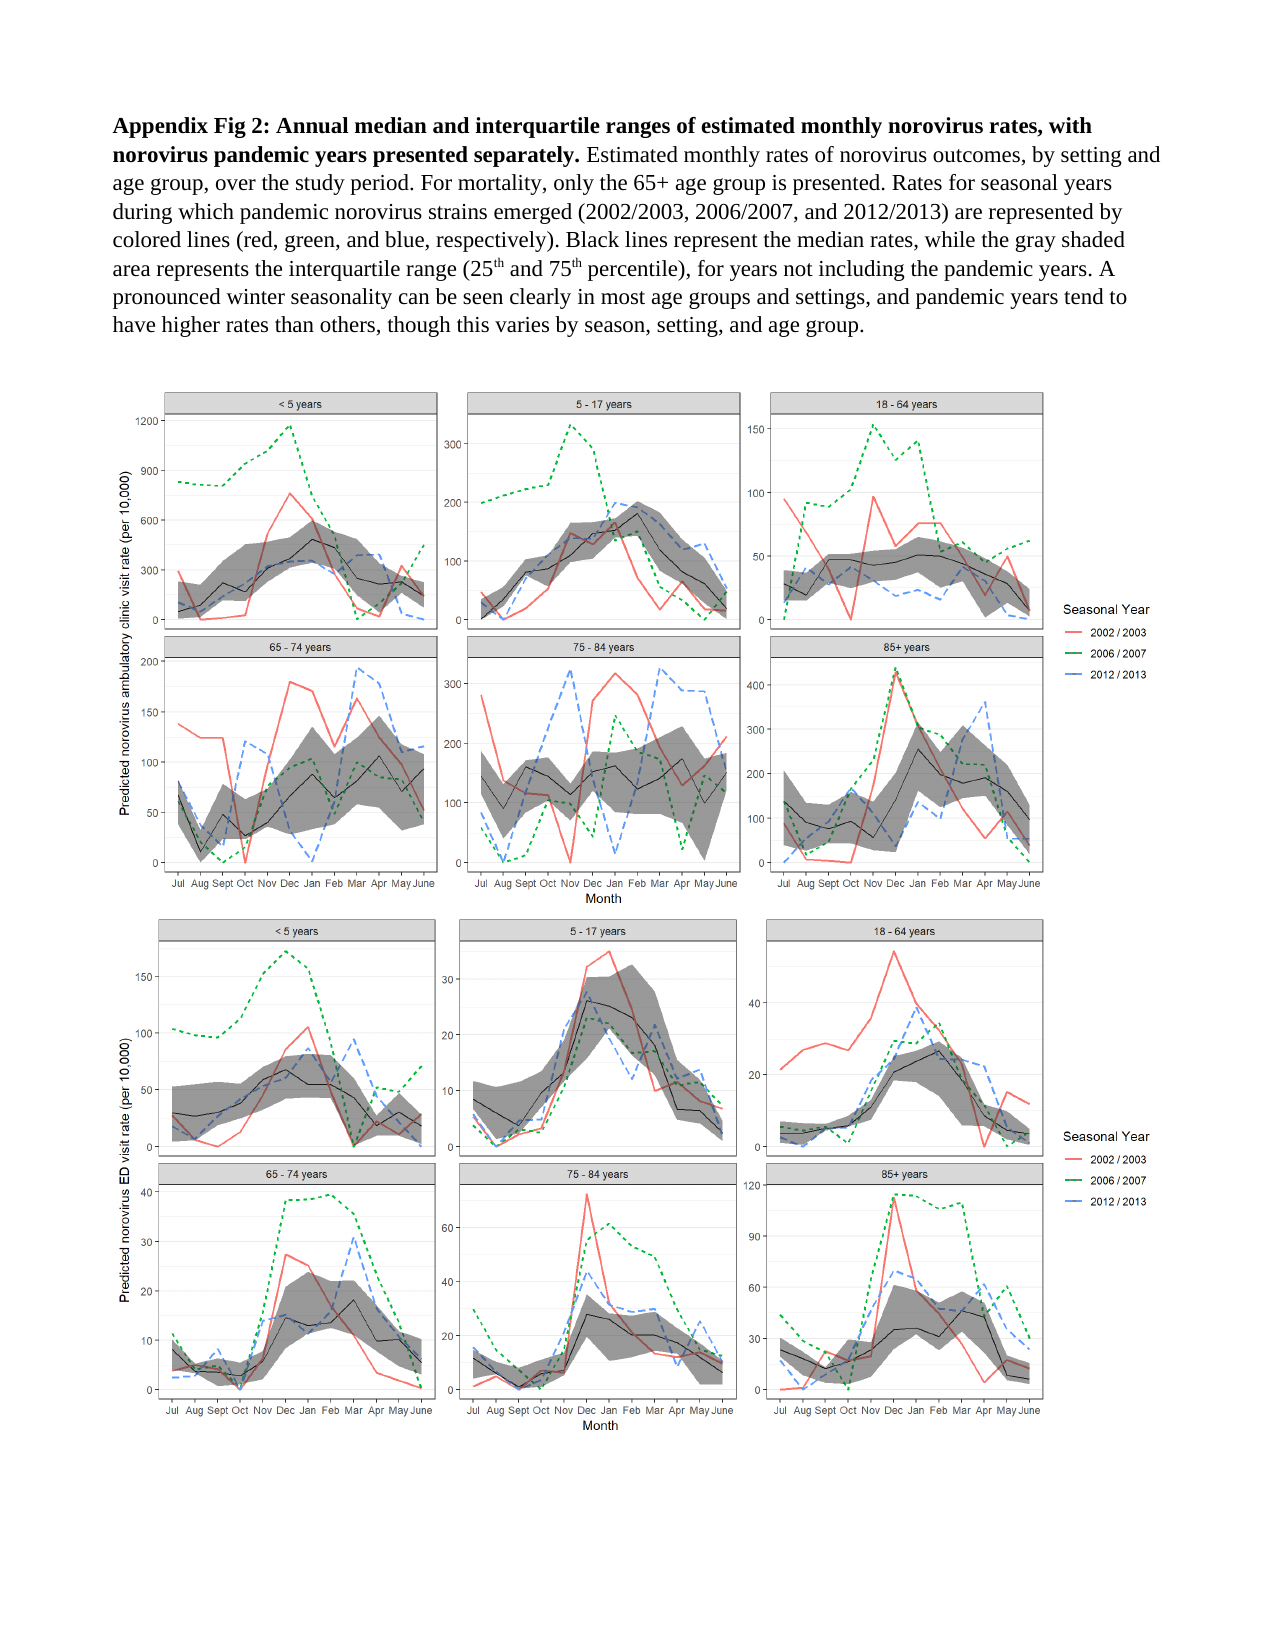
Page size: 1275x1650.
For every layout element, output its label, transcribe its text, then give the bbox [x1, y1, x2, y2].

text Appendix Fig 2: Annual median and interquartile ranges of estimated monthly norovirus rates, with norovirus pandemic years presented separately. Estimated monthly rates of norovirus outcomes, by setting and age group, over the study period. For mortality, only the 65+ age group is presented. Rates for seasonal years during which pandemic norovirus strains emerged (2002/2003, 2006/2007, and 2012/2013) are represented by colored lines (red, green, and blue, respectively). Black lines represent the median rates, while the gray shaded area represents the interquartile range (25th and 75th percentile), for years not including the pandemic years. A pronounced winter seasonality can be seen clearly in most age groups and settings, and pandemic years tend to have higher rates than others, though this varies by season, setting, and age group. [112, 112, 1162, 338]
picture [112, 914, 1163, 1439]
picture [112, 386, 1163, 912]
